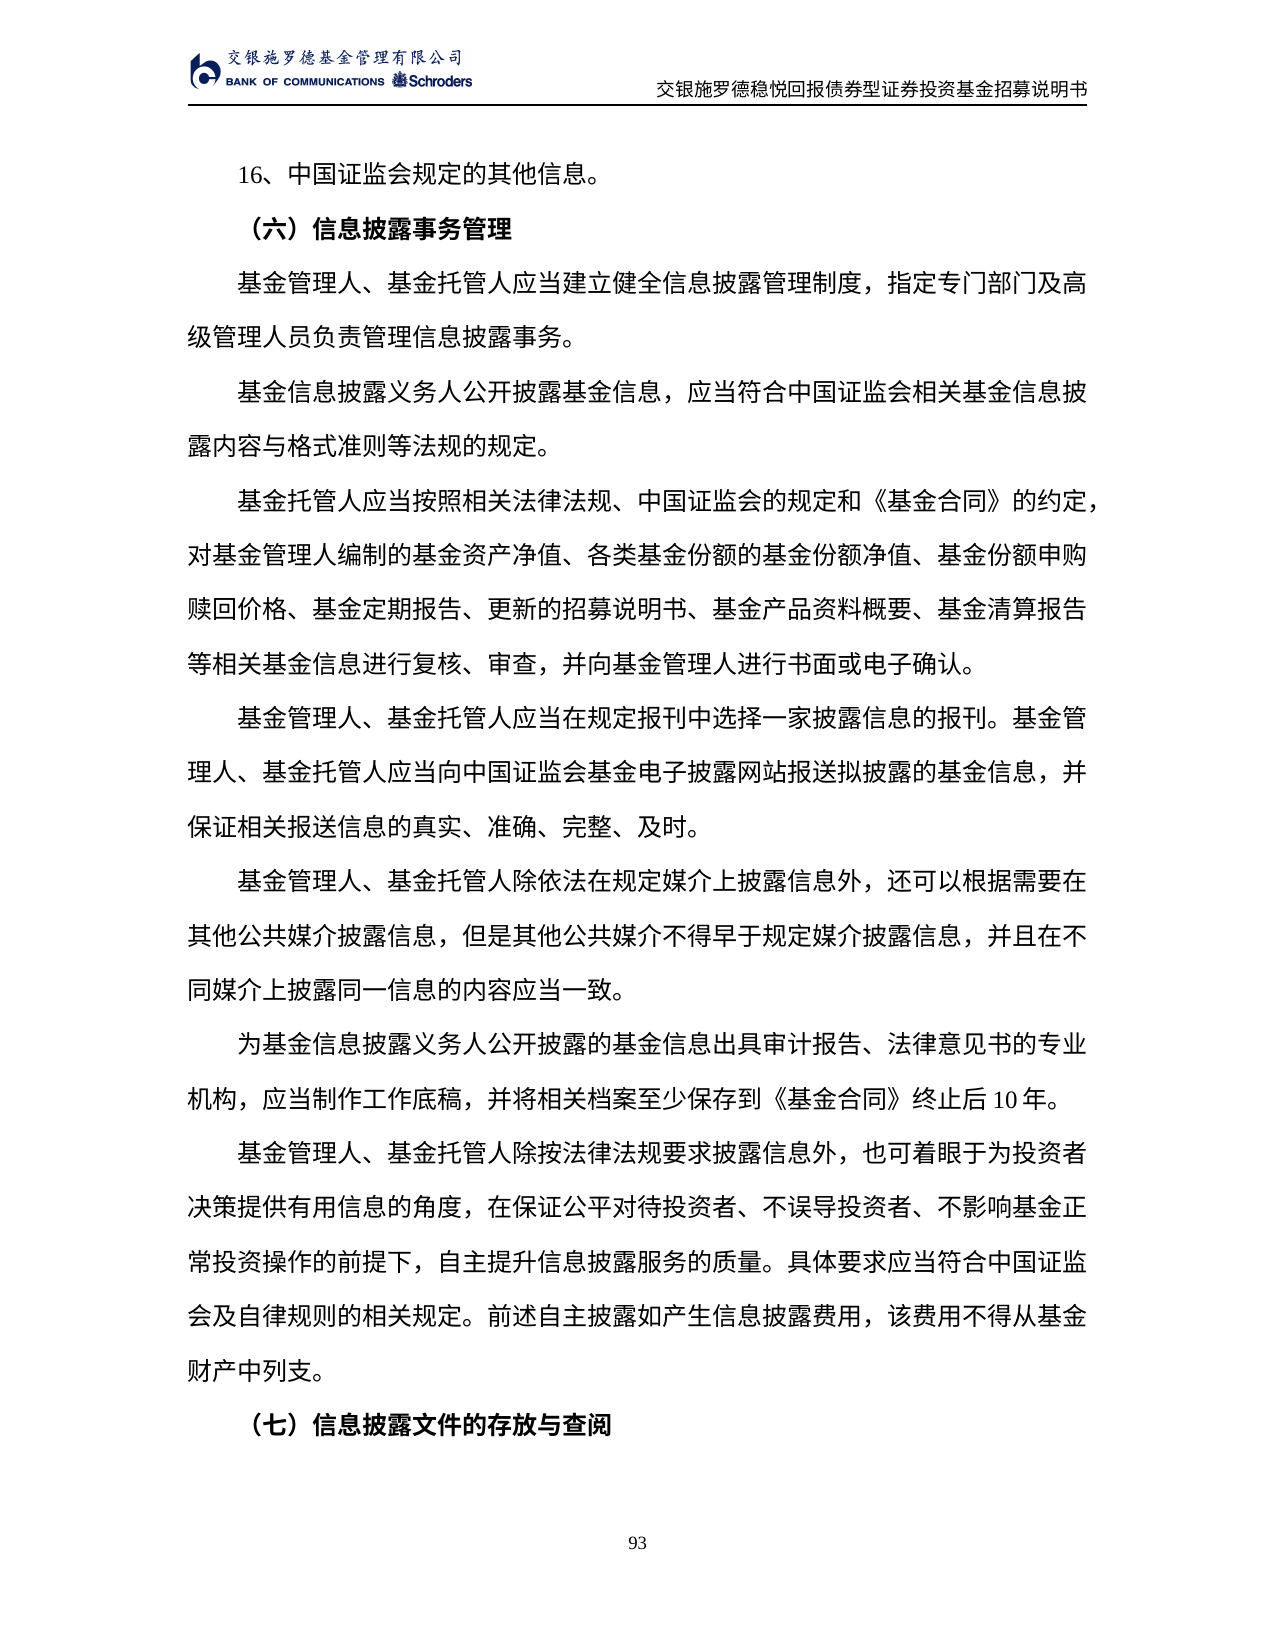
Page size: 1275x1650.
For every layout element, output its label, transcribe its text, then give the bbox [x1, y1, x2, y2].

text 为基金信息披露义务人公开披露的基金信息出具审计报告、法律意见书的专业机构，应当制作工作底稿，并将相关档案至少保存到《基金合同》终止后10年。 [187, 1025, 1087, 1115]
text 16、中国证监会规定的其他信息。 [187, 155, 1087, 191]
text 基金托管人应当按照相关法律法规、中国证监会的规定和《基金合同》的约定，对基金管理人编制的基金资产净值、各类基金份额的基金份额净值、基金份额申购赎回价格、基金定期报告、更新的招募说明书、基金产品资料概要、基金清算报告等相关基金信息进行复核、审查，并向基金管理人进行书面或电子确认。 [187, 481, 1087, 680]
text 基金管理人、基金托管人应当建立健全信息披露管理制度，指定专门部门及高级管理人员负责管理信息披露事务。 [187, 263, 1087, 354]
text （七）信息披露文件的存放与查阅 [187, 1405, 1087, 1442]
picture [190, 50, 472, 89]
text （六）信息披露事务管理 [187, 209, 1087, 245]
text 基金管理人、基金托管人除按法律法规要求披露信息外，也可着眼于为投资者决策提供有用信息的角度，在保证公平对待投资者、不误导投资者、不影响基金正常投资操作的前提下，自主提升信息披露服务的质量。具体要求应当符合中国证监会及自律规则的相关规定。前述自主披露如产生信息披露费用，该费用不得从基金财产中列支。 [187, 1133, 1087, 1387]
text 基金管理人、基金托管人应当在规定报刊中选择一家披露信息的报刊。基金管理人、基金托管人应当向中国证监会基金电子披露网站报送拟披露的基金信息，并保证相关报送信息的真实、准确、完整、及时。 [187, 698, 1087, 843]
text 基金信息披露义务人公开披露基金信息，应当符合中国证监会相关基金信息披露内容与格式准则等法规的规定。 [187, 372, 1087, 463]
text 基金管理人、基金托管人除依法在规定媒介上披露信息外，还可以根据需要在其他公共媒介披露信息，但是其他公共媒介不得早于规定媒介披露信息，并且在不同媒介上披露同一信息的内容应当一致。 [187, 862, 1087, 1007]
